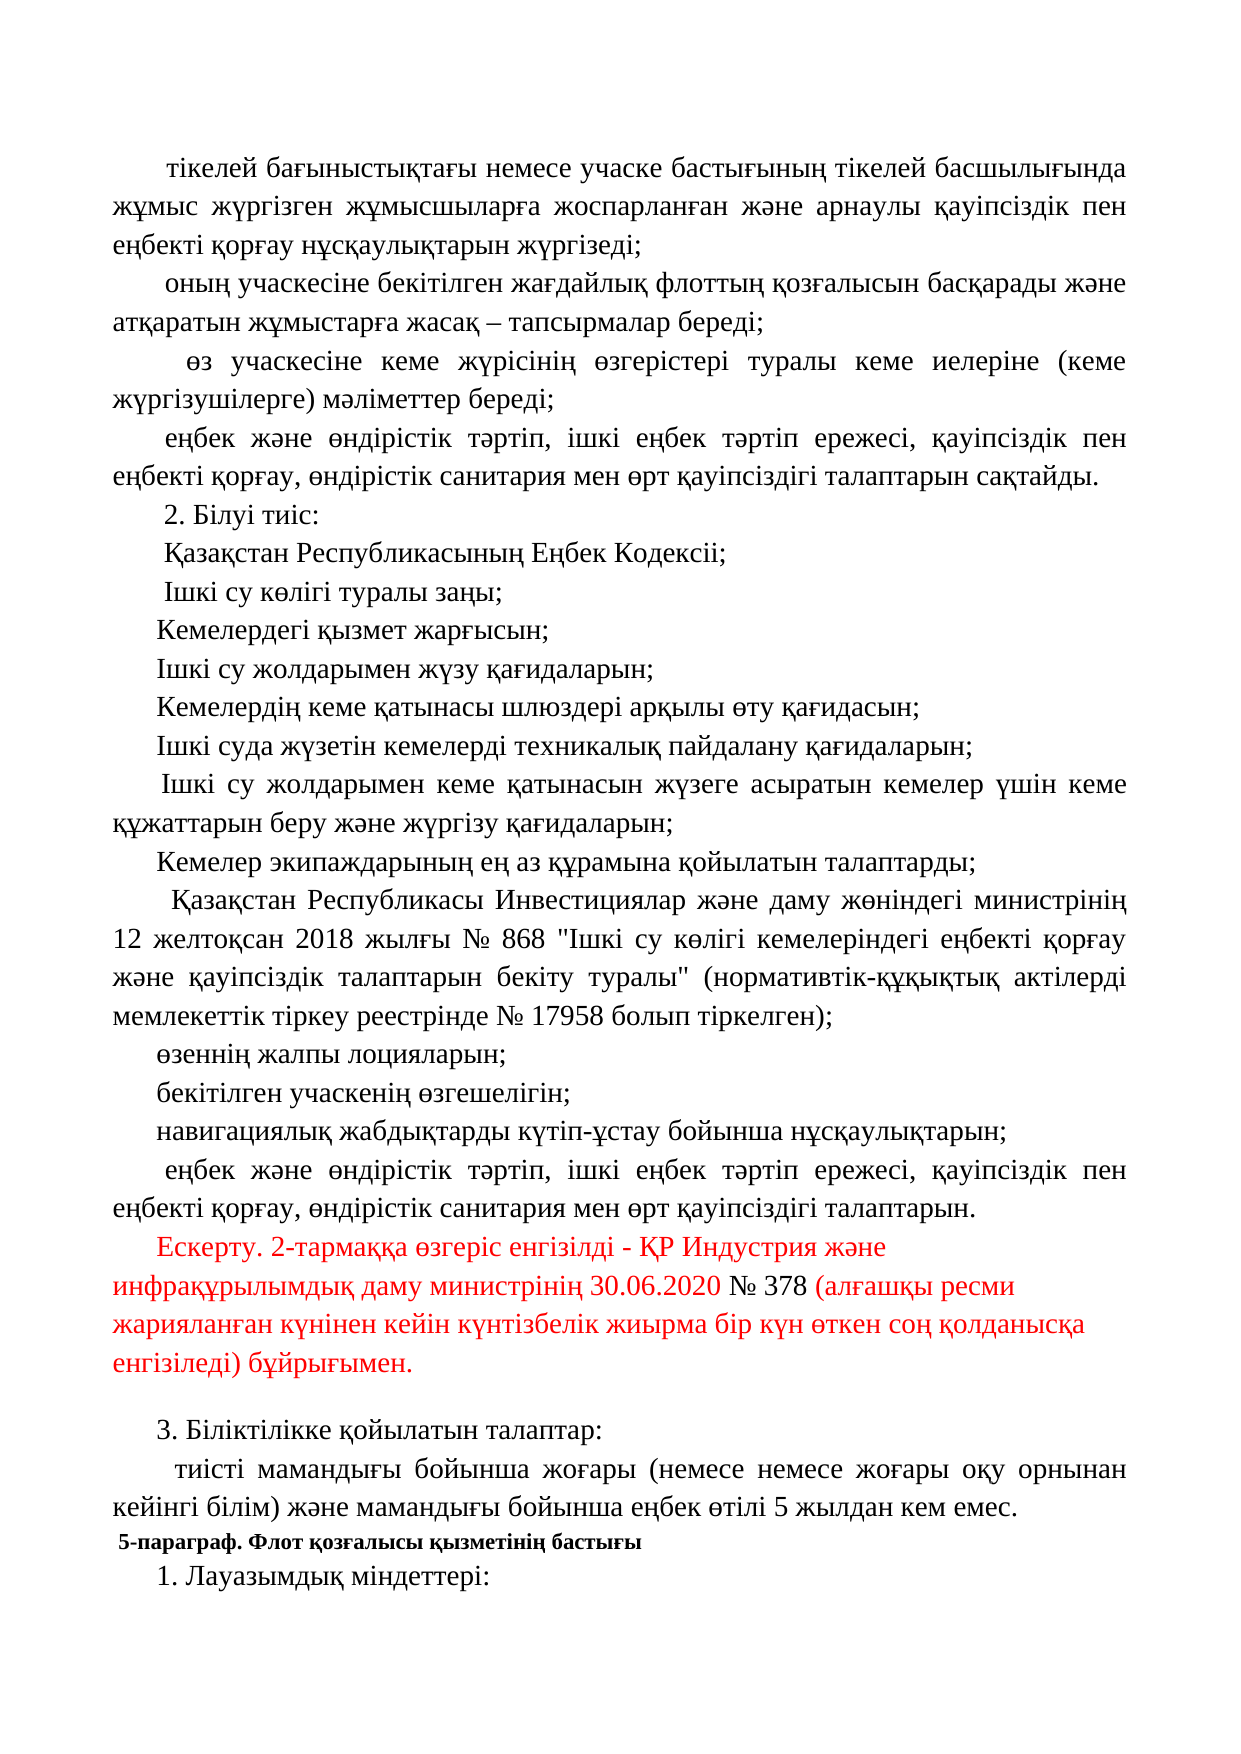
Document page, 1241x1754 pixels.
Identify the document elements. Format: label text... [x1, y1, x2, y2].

text Iшкi су көлiгi туралы заңы; [112, 574, 1128, 607]
text еңбек және өндірістік тәртіп, ішкі еңбек тәртіп ережесі, қауіпсіздік пен еңбекті қорғау, өндірістік санитария мен өрт қауіпсіздігі талаптарын сақтайды. [112, 420, 1128, 492]
text навигациялық жабдықтарды күтіп-ұстау бойынша нұсқаулықтарын; [112, 1113, 1128, 1147]
text өз учаскесіне кеме жүрісінің өзгерістері туралы кеме иелеріне (кеме жүргізушілерге) мәліметтер береді; [112, 343, 1128, 415]
text Кемелер экипаждарының ең аз құрамына қойылатын талаптарды; [112, 844, 1128, 877]
text өзеннің жалпы лоцияларын; [112, 1036, 1128, 1070]
text Ішкі су жолдарымен жүзу қағидаларын; [112, 651, 1128, 684]
text тікелей бағыныстықтағы немесе учаске бастығының тікелей басшылығында жұмыс жүргізген жұмысшыларға жоспарланған және арнаулы қауіпсіздік пен еңбекті қорғау нұсқаулықтарын жүргізеді; [112, 150, 1128, 261]
text 1. Лауазымдық міндеттері: [112, 1558, 1128, 1592]
text Ішкі суда жүзетін кемелерді техникалық пайдалану қағидаларын; [112, 728, 1128, 762]
text бекітілген учаскенің өзгешелігін; [112, 1075, 1128, 1108]
text еңбек және өндірістік тәртіп, ішкі еңбек тәртіп ережесі, қауіпсіздік пен еңбекті қорғау, өндірістік санитария мен өрт қауіпсіздігі талаптарын. [112, 1152, 1128, 1224]
text Қазақстан Республикасының Еңбек Кодексіі; [112, 535, 1128, 569]
text Ішкi су жолдарымен кеме қатынасын жүзеге асыратын кемелер үшін кеме құжаттарын беру және жүргізу қағидаларын; [112, 767, 1128, 839]
text Қазақстан Республикасы Инвестициялар және даму жөніндегі министрінің 12 желтоқсан 2018 жылғы № 868 "Ішкі су көлігі кемелеріндегі еңбекті қорғау және қауіпсіздік талаптарын бекіту туралы" (нормативтік-құқықтық актілерді мемлекеттік тіркеу реестрінде № 17958 болып тіркелген); [112, 882, 1128, 1031]
text 2. Білуі тиіс: [112, 497, 1128, 530]
text 5-параграф. Флот қозғалысы қызметінің бастығы [112, 1528, 1128, 1554]
text Кемелердегі қызмет жарғысын; [112, 612, 1128, 646]
text Ескерту. 2-тармаққа өзгеріс енгізілді - ҚР Индустрия және инфрақұрылымдық даму министрінің 30.06.2020 № 378 (алғашқы ресми жарияланған күнінен кейін күнтізбелік жиырма бір күн өткен соң қолданысқа енгізіледі) бұйрығымен. [112, 1229, 1128, 1408]
text тиісті мамандығы бойынша жоғары (немесе немесе жоғары оқу орнынан кейінгі білім) және мамандығы бойынша еңбек өтілі 5 жылдан кем емес. [112, 1451, 1128, 1523]
text 3. Біліктілікке қойылатын талаптар: [112, 1412, 1128, 1446]
text Кемелердің кеме қатынасы шлюздері арқылы өту қағидасын; [112, 689, 1128, 723]
text оның учаскесіне бекітілген жағдайлық флоттың қозғалысын басқарады және атқаратын жұмыстарға жасақ – тапсырмалар береді; [112, 266, 1128, 338]
